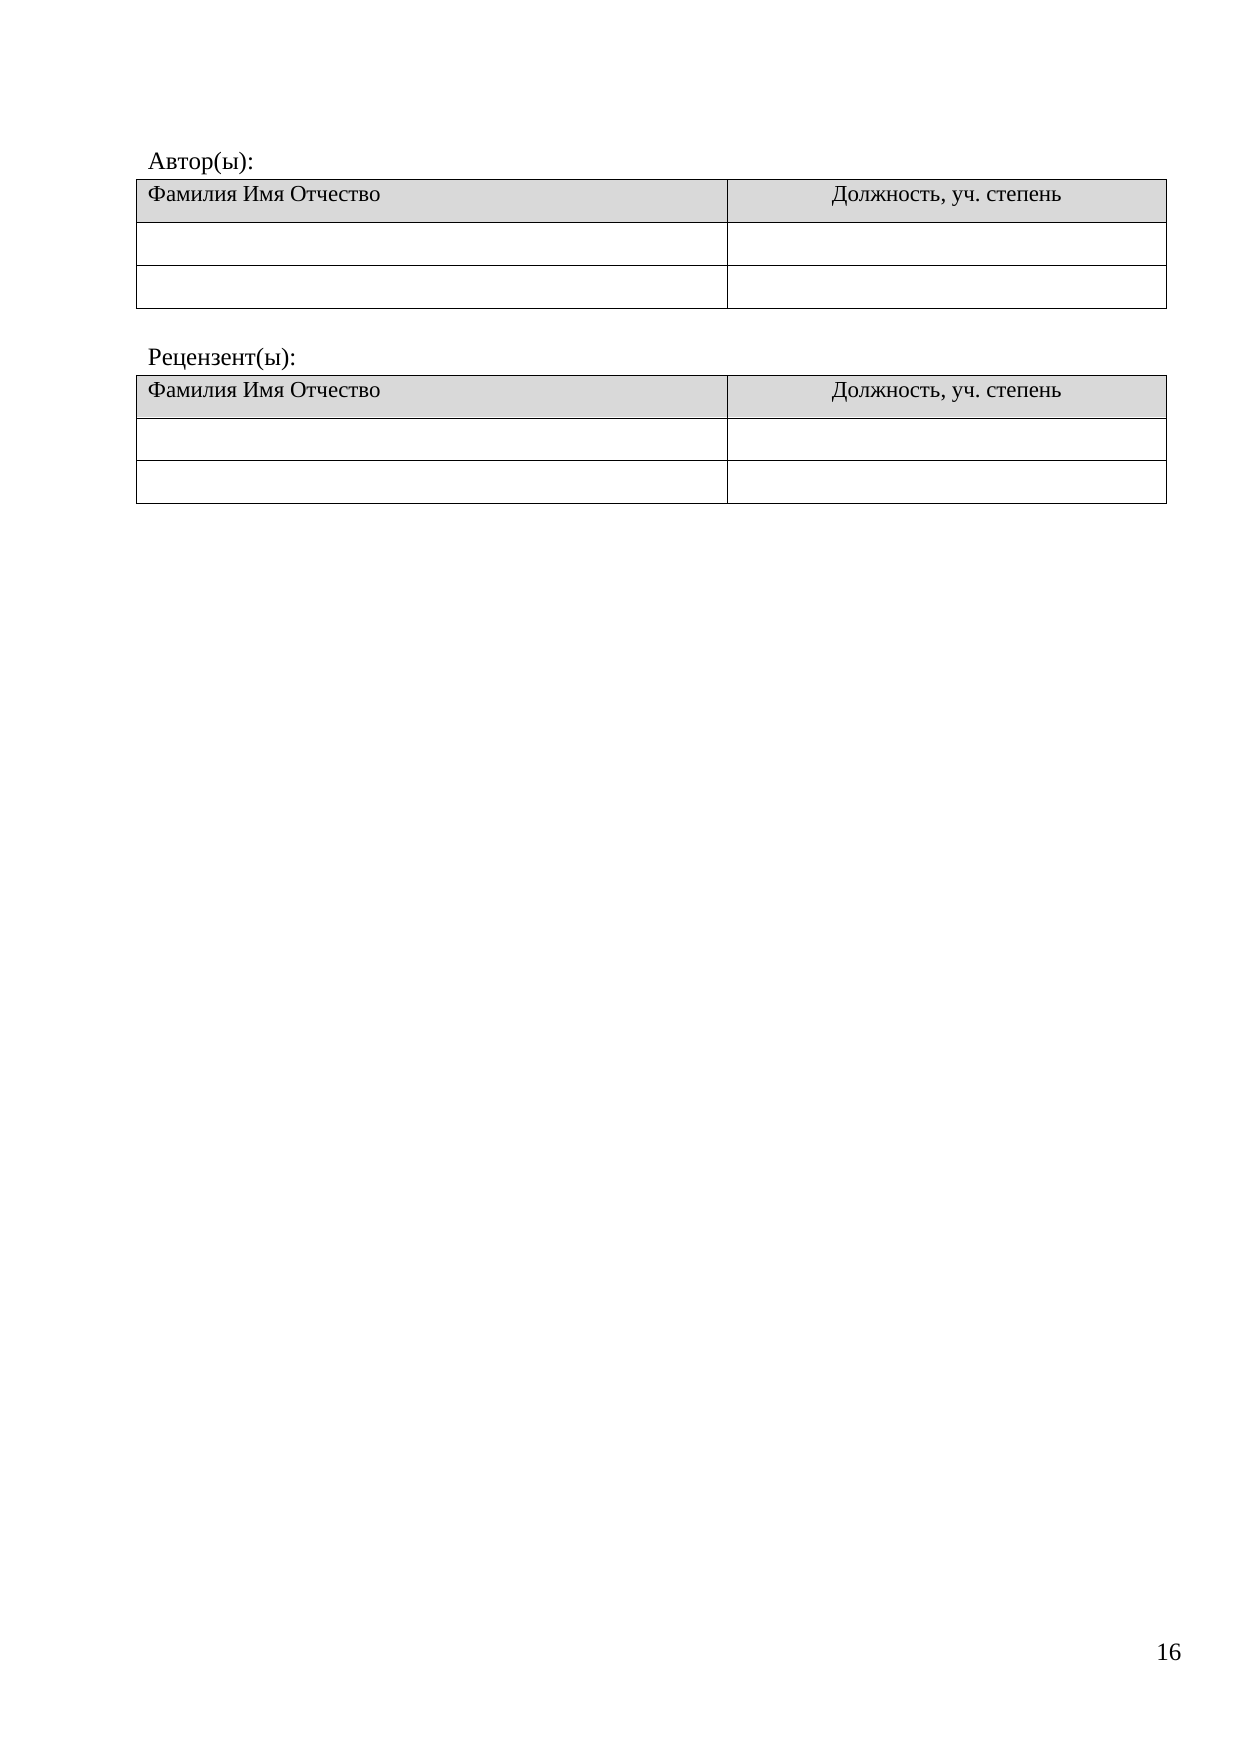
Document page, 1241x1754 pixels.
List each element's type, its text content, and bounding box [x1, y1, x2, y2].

table_cell [137, 223, 727, 265]
text Автор(ы): [148, 146, 1181, 175]
table_cell [728, 266, 1166, 308]
table_cell [728, 419, 1166, 460]
table_header Фамилия Имя Отчество [137, 376, 727, 417]
table_cell [728, 223, 1166, 265]
text Рецензент(ы): [148, 342, 1181, 370]
table_cell [137, 266, 727, 308]
table_header Должность, уч. степень [728, 376, 1166, 417]
table_cell [137, 419, 727, 460]
table_header Фамилия Имя Отчество [137, 180, 727, 222]
table_cell [728, 461, 1166, 503]
table_header Должность, уч. степень [728, 180, 1166, 222]
table_cell [137, 461, 727, 503]
